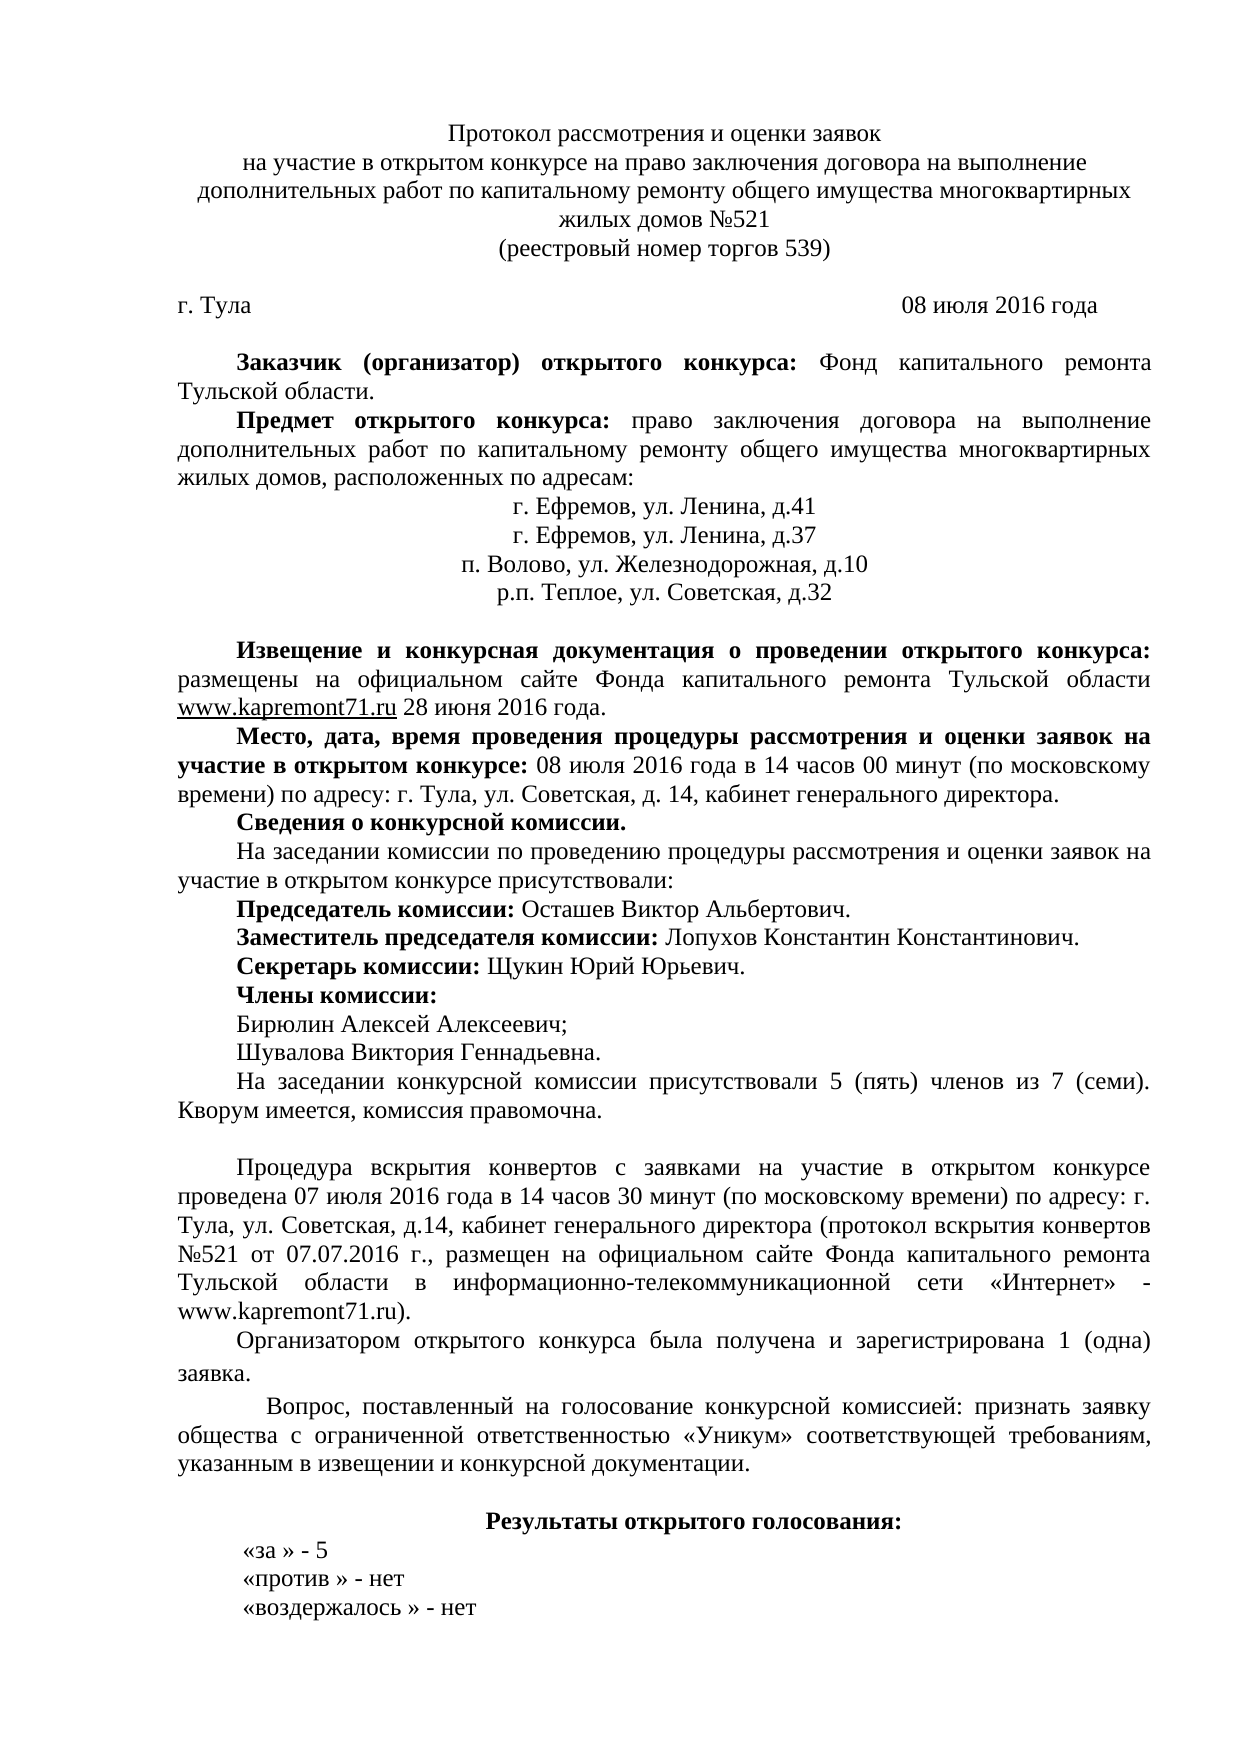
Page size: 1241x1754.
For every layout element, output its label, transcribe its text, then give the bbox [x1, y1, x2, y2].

text на участие в открытом конкурсе на право заключения договора на выполнение дополнительных работ по капитальному ремонту общего имущества многоквартирных жилых домов №521 [177, 147, 1152, 233]
list Заместитель председателя комиссии: Лопухов Константин Константинович. [177, 922, 1152, 951]
text На заседании конкурсной комиссии присутствовали 5 (пять) членов из 7 (семи). Кворум имеется, комиссия правомочна. [177, 1066, 1152, 1124]
text п. Волово, ул. Железнодорожная, д.10 [177, 549, 1152, 577]
text «воздержалось » - нет [236, 1592, 1152, 1621]
text Организатором открытого конкурса была получена и зарегистрирована 1 (одна) заявка. [177, 1325, 1152, 1387]
list Шувалова Виктория Геннадьевна. [177, 1037, 1152, 1066]
list Результаты открытого голосования: [236, 1506, 1152, 1535]
list Члены комиссии: [177, 980, 1152, 1009]
list Секретарь комиссии: Щукин Юрий Юрьевич. [177, 951, 1152, 980]
text Предмет открытого конкурса: право заключения договора на выполнение дополнительных работ по капитальному ремонту общего имущества многоквартирных жилых домов, расположенных по адресам: [177, 405, 1152, 491]
text На заседании комиссии по проведению процедуры рассмотрения и оценки заявок на участие в открытом конкурсе присутствовали: [177, 836, 1152, 894]
text «за » - 5 [236, 1535, 1152, 1563]
text г. Ефремов, ул. Ленина, д.41 [177, 491, 1152, 520]
text (реестровый номер торгов 539) [177, 233, 1152, 262]
list Председатель комиссии: Осташев Виктор Альбертович. [177, 894, 1152, 922]
text г. Ефремов, ул. Ленина, д.37 [177, 520, 1152, 549]
text Протокол рассмотрения и оценки заявок [177, 118, 1152, 147]
text Место, дата, время проведения процедуры рассмотрения и оценки заявок на участие в открытом конкурсе: 08 июля 2016 года в 14 часов 00 минут (по московскому времени) по адресу: г. Тула, ул. Советская, д. 14, кабинет генерального директора. [177, 721, 1152, 807]
text «против » - нет [236, 1563, 1152, 1592]
text Процедура вскрытия конвертов с заявками на участие в открытом конкурсе проведена 07 июля 2016 года в 14 часов 30 минут (по московскому времени) по адресу: г. Тула, ул. Советская, д.14, кабинет генерального директора (протокол вскрытия конвертов №521 от 07.07.2016 г., размещен на официальном сайте Фонда капитального ремонта Тульской области в информационно-телекоммуникационной сети «Интернет» - www.kapremont71.ru). [177, 1152, 1152, 1325]
text г. Тула 08 июля 2016 года [177, 290, 1152, 319]
text Извещение и конкурсная документация о проведении открытого конкурса: размещены на официальном сайте Фонда капитального ремонта Тульской области www.kapremont71.ru 28 июня 2016 года. [177, 635, 1152, 721]
list Сведения о конкурсной комиссии. [236, 807, 1152, 836]
list Заказчик (организатор) открытого конкурса: Фонд капитального ремонта Тульской области. [177, 347, 1152, 405]
list Бирюлин Алексей Алексеевич; [177, 1009, 1152, 1037]
text Вопрос, поставленный на голосование конкурсной комиссией: признать заявку общества с ограниченной ответственностью «Уникум» соответствующей требованиям, указанным в извещении и конкурсной документации. [177, 1391, 1152, 1477]
text р.п. Теплое, ул. Советская, д.32 [177, 577, 1152, 606]
